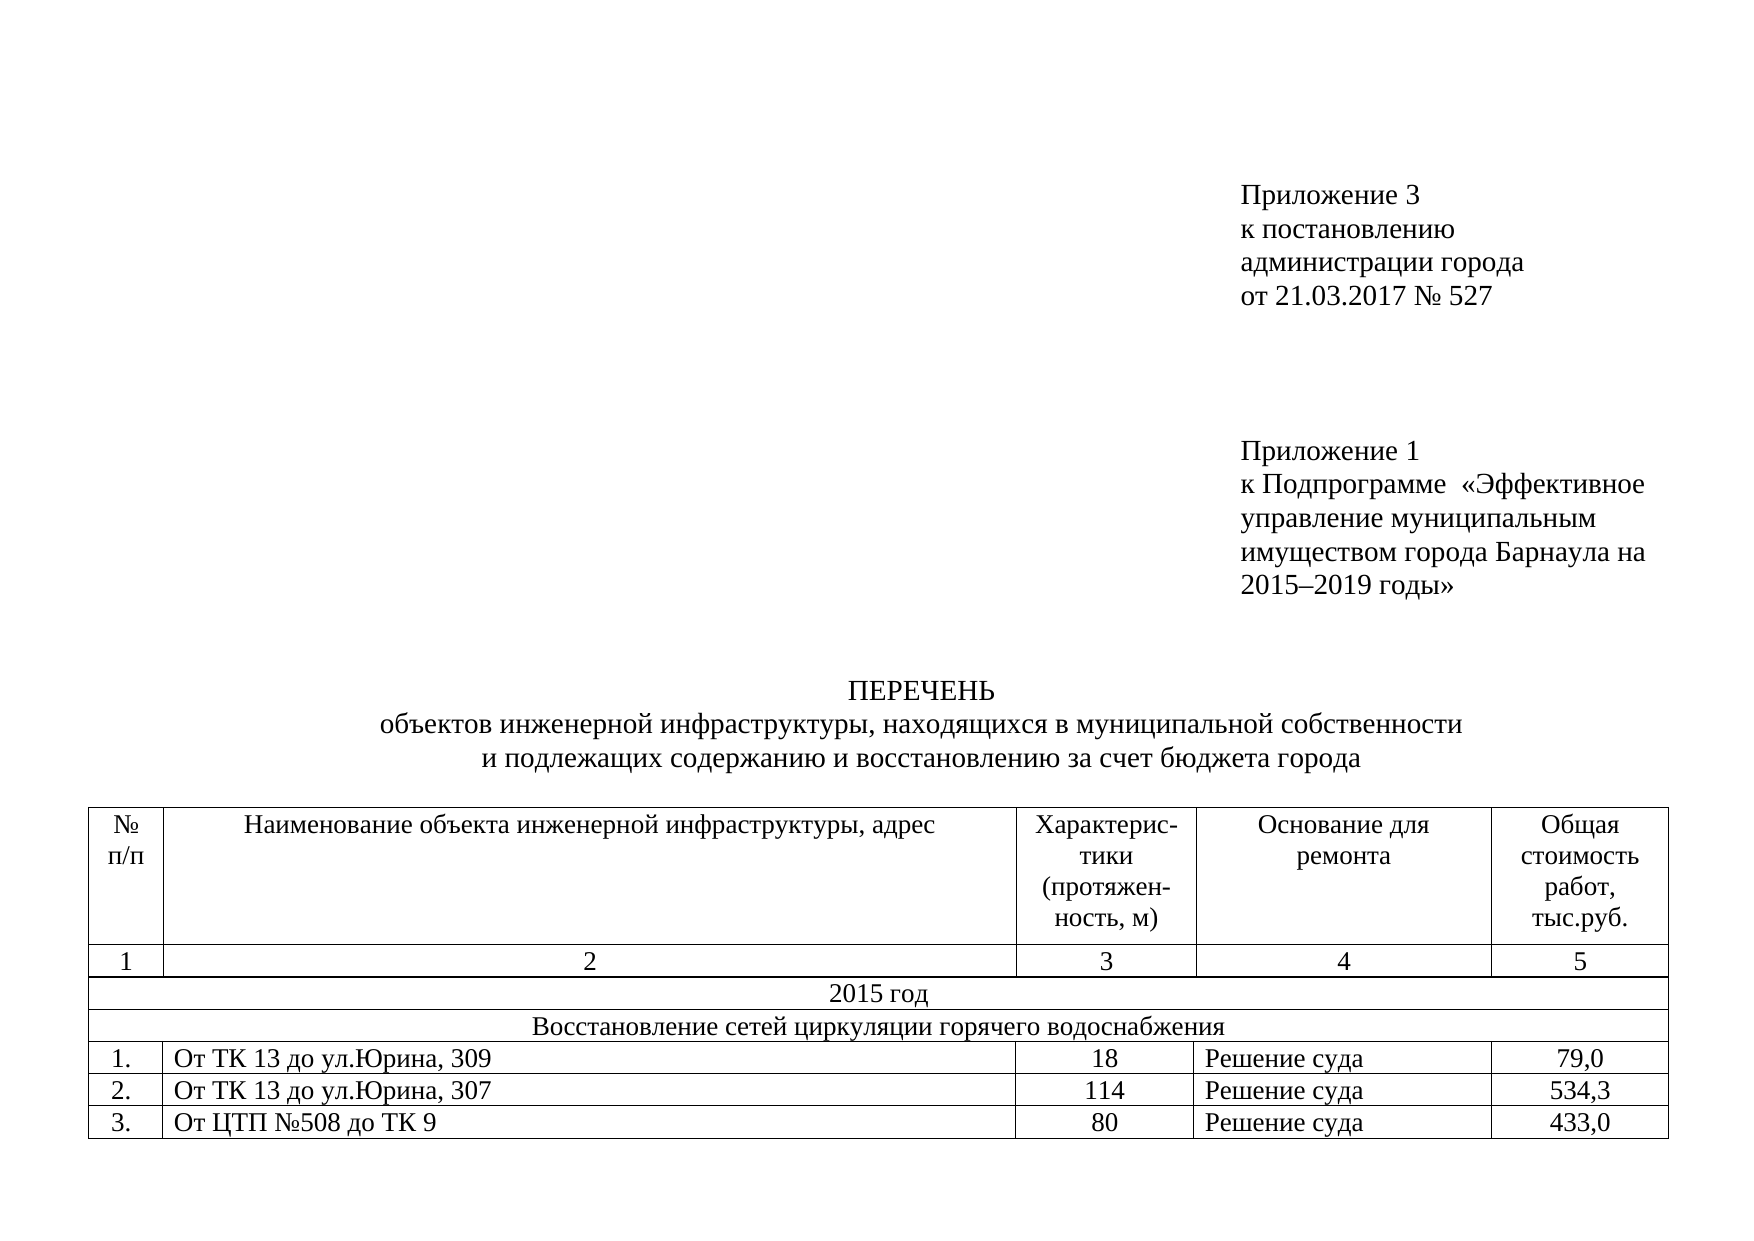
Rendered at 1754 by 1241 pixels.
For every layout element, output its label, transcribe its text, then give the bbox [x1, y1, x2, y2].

table_cell 534,3 [1492, 1074, 1668, 1105]
table_cell От ТК 13 до ул.Юрина, 307 [163, 1074, 1015, 1105]
table_header Наименование объекта инженерной инфраструктуры, адрес [164, 808, 1016, 944]
table_header № п/п [89, 808, 163, 944]
table_cell От ЦТП №508 до ТК 9 [163, 1106, 1015, 1137]
table_cell 79,0 [1492, 1042, 1668, 1073]
text Приложение 3 [1240, 177, 1695, 211]
text от 21.03.2017 № 527 [1240, 278, 1695, 311]
text и подлежащих содержанию и восстановлению за счет бюджета города [148, 740, 1695, 773]
text Приложение 1 [1240, 433, 1695, 467]
table_cell [89, 1042, 162, 1073]
table_cell 5 [1492, 945, 1668, 976]
table_cell 2 [164, 945, 1016, 976]
table_cell 18 [1016, 1042, 1193, 1073]
text к Подпрограмме «Эффективное управление муниципальным имуществом города Барнаула на 2015–2019 годы» [1240, 467, 1695, 601]
table_cell 80 [1016, 1106, 1193, 1137]
table_cell От ТК 13 до ул.Юрина, 309 [163, 1042, 1015, 1073]
text к постановлению [1240, 211, 1695, 244]
table_cell Решение суда [1194, 1042, 1491, 1073]
table_cell Решение суда [1194, 1106, 1491, 1137]
table_header Общая стоимость работ, тыс.руб. [1492, 808, 1668, 944]
table_cell 433,0 [1492, 1106, 1668, 1137]
table_header Характерис-тики (протяжен-ность, м) [1017, 808, 1196, 944]
table_cell [89, 1106, 162, 1137]
table_cell Восстановление сетей циркуляции горячего водоснабжения [89, 1010, 1668, 1041]
table_cell [89, 1074, 162, 1105]
text администрации города [1240, 244, 1695, 278]
table_header Основание для ремонта [1197, 808, 1491, 944]
text ПЕРЕЧЕНЬ [148, 673, 1695, 706]
table_cell 114 [1016, 1074, 1193, 1105]
table_cell 3 [1017, 945, 1196, 976]
table_cell 2015 год [89, 978, 1668, 1009]
text объектов инженерной инфраструктуры, находящихся в муниципальной собственности [148, 706, 1695, 740]
table_cell 1 [89, 945, 163, 976]
table_cell Решение суда [1194, 1074, 1491, 1105]
table_cell 4 [1197, 945, 1491, 976]
